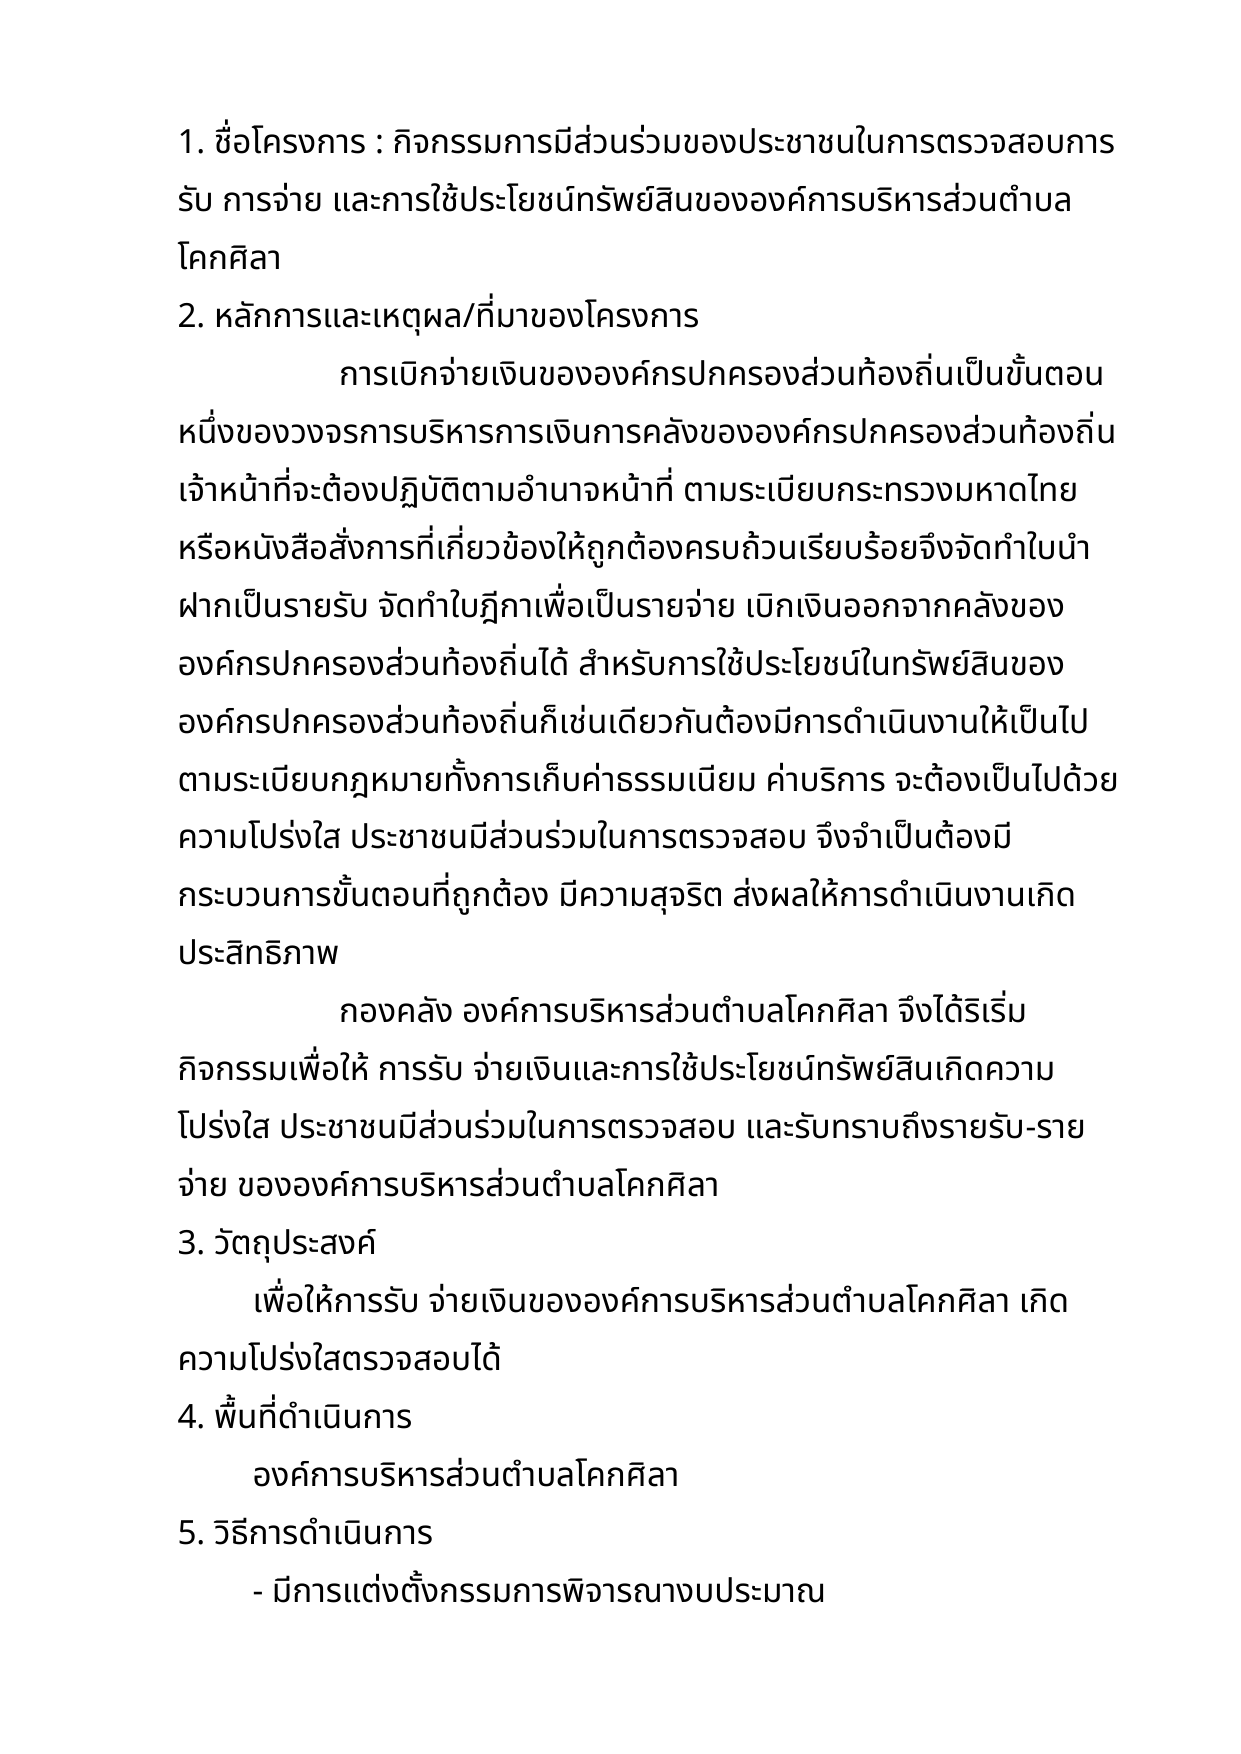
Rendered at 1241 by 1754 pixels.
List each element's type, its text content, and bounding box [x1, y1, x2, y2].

text 5. วิธีการดำเนินการ [177, 1509, 1122, 1560]
text องค์การบริหารส่วนตำบลโคกศิลา [177, 1451, 1122, 1502]
text เพื่อให้การรับ จ่ายเงินขององค์การบริหารส่วนตำบลโคกศิลา เกิดความโปร่งใสตรวจสอบได้ [177, 1277, 1122, 1386]
text 2. หลักการและเหตุผล/ที่มาของโครงการ [177, 292, 1122, 343]
text การเบิกจ่ายเงินขององค์กรปกครองส่วนท้องถิ่นเป็นขั้นตอนหนึ่งของวงจรการบริหารการเงินการคลังขององค์กรปกครองส่วนท้องถิ่น เจ้าหน้าที่จะต้องปฏิบัติตามอำนาจหน้าที่ ตามระเบียบกระทรวงมหาดไทยหรือหนังสือสั่งการที่เกี่ยวข้องให้ถูกต้องครบถ้วนเรียบร้อยจึงจัดทำใบนำฝากเป็นรายรับ จัดทำใบฎีกาเพื่อเป็นรายจ่าย เบิกเงินออกจากคลังขององค์กรปกครองส่วนท้องถิ่นได้ สำหรับการใช้ประโยชน์ในทรัพย์สินขององค์กรปกครองส่วนท้องถิ่นก็เช่นเดียวกันต้องมีการดำเนินงานให้เป็นไปตามระเบียบกฎหมายทั้งการเก็บค่าธรรมเนียม ค่าบริการ จะต้องเป็นไปด้วยความโปร่งใส ประชาชนมีส่วนร่วมในการตรวจสอบ จึงจำเป็นต้องมีกระบวนการขั้นตอนที่ถูกต้อง มีความสุจริต ส่งผลให้การดำเนินงานเกิดประสิทธิภาพ [177, 350, 1122, 980]
text กองคลัง องค์การบริหารส่วนตำบลโคกศิลา จึงได้ริเริ่มกิจกรรมเพื่อให้ การรับ จ่ายเงินและการใช้ประโยชน์ทรัพย์สินเกิดความโปร่งใส ประชาชนมีส่วนร่วมในการตรวจสอบ และรับทราบถึงรายรับ-รายจ่าย ขององค์การบริหารส่วนตำบลโคกศิลา [177, 987, 1122, 1212]
text 3. วัตถุประสงค์ [177, 1219, 1122, 1270]
text - มีการแต่งตั้งกรรมการพิจารณางบประมาณ [177, 1567, 1122, 1618]
text 4. พื้นที่ดำเนินการ [177, 1393, 1122, 1444]
text 1. ชื่อโครงการ : กิจกรรมการมีส่วนร่วมของประชาชนในการตรวจสอบการรับ การจ่าย และการใช้ประโยชน์ทรัพย์สินขององค์การบริหารส่วนตำบลโคกศิลา [177, 118, 1122, 284]
